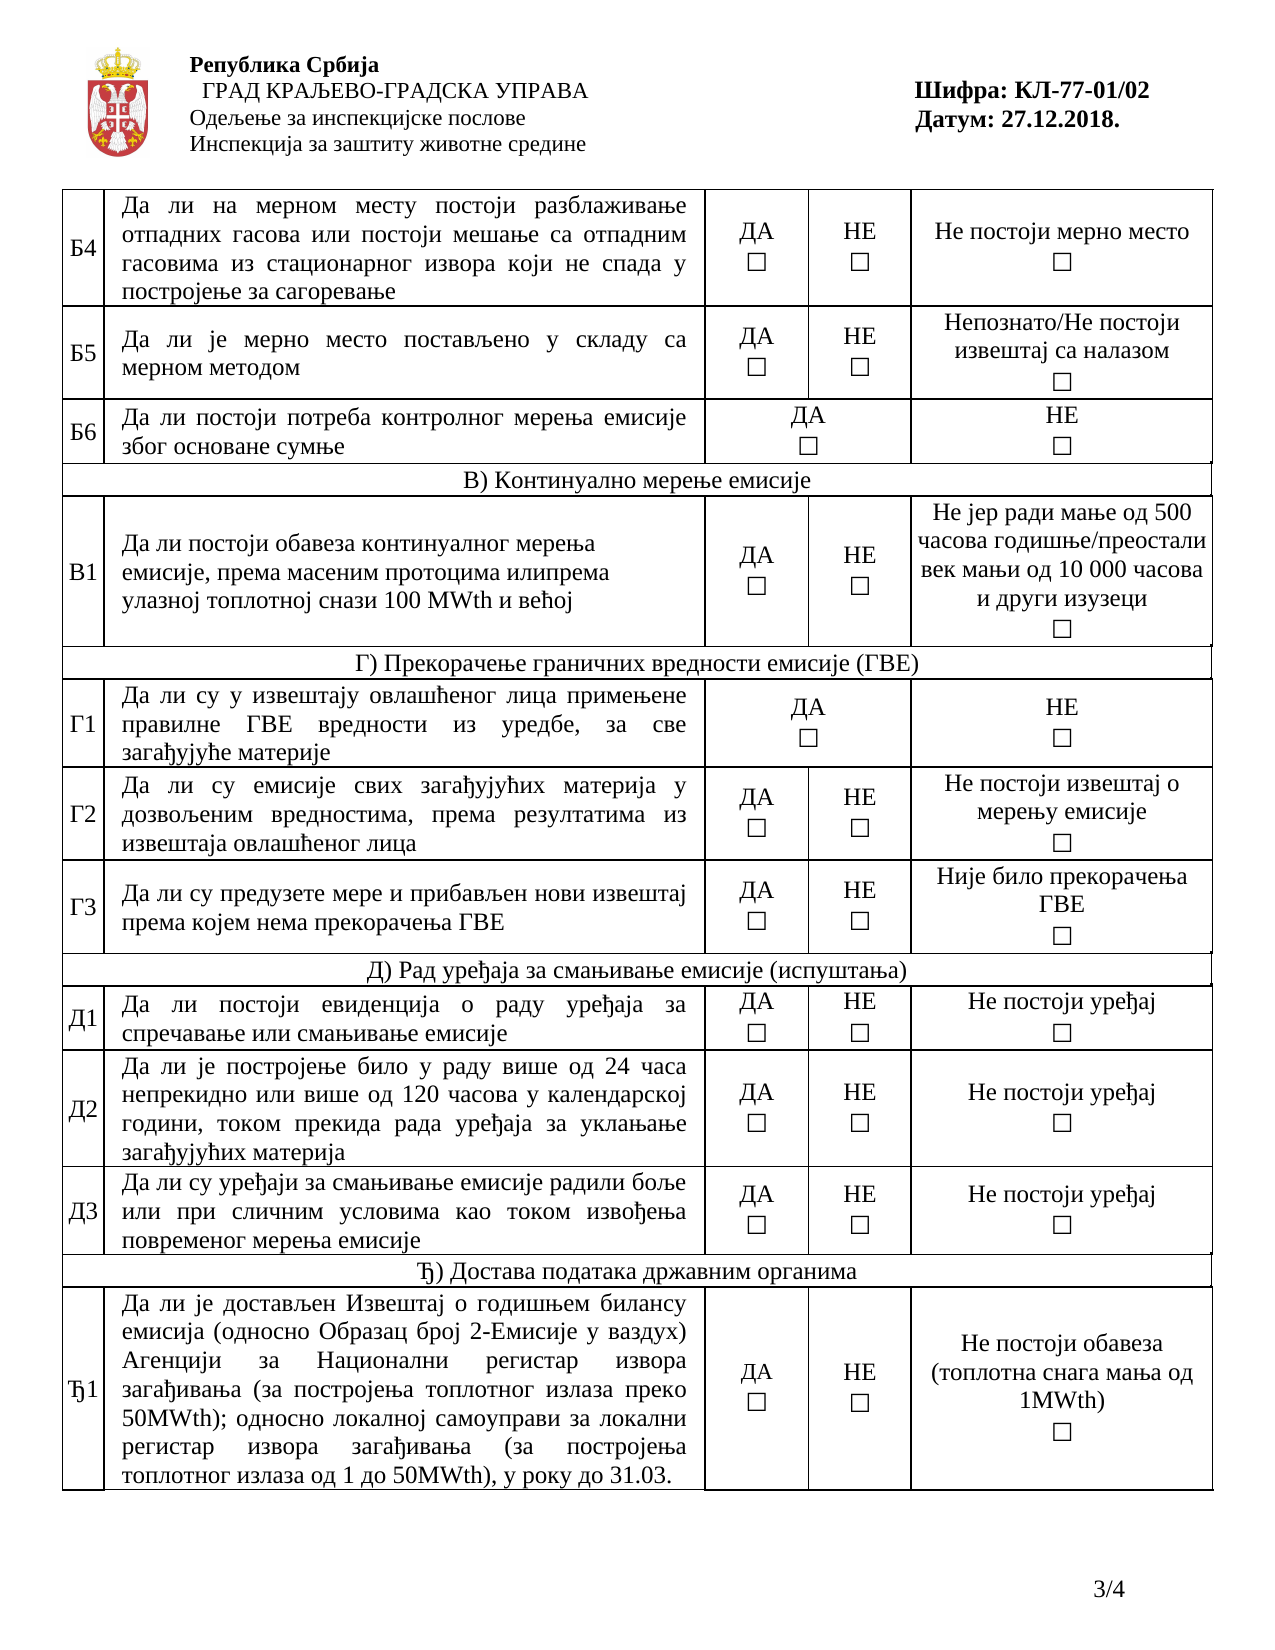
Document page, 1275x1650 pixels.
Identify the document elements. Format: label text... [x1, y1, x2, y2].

table_cell Да ли је постројење било у раду више од 24 часа непрекидно или више од 120 часова у календарској години, током прекида рада уређаја за уклањање загађујућих материја [105, 1051, 704, 1166]
table_cell ДА [706, 861, 808, 952]
table_cell Да ли су уређаји за смањивање емисије радили боље или при сличним условима као током извођења повременог мерења емисије [105, 1167, 704, 1254]
table_cell НЕ [809, 1167, 910, 1254]
table_cell Да ли су у извештају овлашћеног лица примењене правилне ГВЕ вредности из уредбе, за све загађујуће материје [105, 680, 704, 766]
table_cell Да ли су предузете мере и прибављен нови извештај према којем нема прекорачења ГВЕ [105, 861, 704, 952]
table_cell ДА [706, 1167, 808, 1254]
table_cell В1 [63, 497, 103, 646]
table_cell НЕ [809, 861, 910, 952]
table_cell Не постоји уређај [912, 1051, 1212, 1166]
table_cell Не јер ради мање од 500 часова годишње/преостали век мањи од 10 000 часова и други изузеци [912, 497, 1212, 646]
table_cell Не постоји обавеза (топлотна снага мања од 1MWth) [912, 1288, 1212, 1489]
table_cell Да ли постоји евиденција о раду уређаја за спречавање или смањивање емисије [105, 987, 704, 1049]
table_cell Да ли постоји потреба контролног мерења емисије због основане сумње [105, 400, 704, 463]
picture [86, 47, 150, 158]
table_cell Б4 [63, 190, 103, 305]
table_cell Ђ1 [63, 1288, 103, 1489]
table_cell Б5 [63, 307, 103, 398]
table_cell Г2 [63, 768, 103, 859]
table_cell ДА [706, 497, 808, 646]
table_cell НЕ [912, 400, 1212, 463]
table_cell Да ли су емисије свих загађујућих материја у дозвољеним вредностима, према резултатима из извештаја овлашћеног лица [105, 768, 704, 859]
table_cell НЕ [912, 680, 1212, 766]
table_cell Да ли је мерно место постављено у складу са мерном методом [105, 307, 704, 398]
table_cell НЕ [809, 1288, 910, 1489]
table_cell НЕ [809, 307, 910, 398]
table_cell НЕ [809, 768, 910, 859]
table_cell ДА [706, 190, 808, 305]
table_cell Д3 [63, 1167, 103, 1254]
table_cell Не постоји уређај [912, 1167, 1212, 1254]
table_cell НЕ [809, 1051, 910, 1166]
table_cell Не постоји мерно место [912, 190, 1212, 305]
table_cell ДА [706, 768, 808, 859]
table_cell Да ли је достављен Извештај о годишњем билансу емисија (односно Образац број 2-Емисије у ваздух) Агенцији за Национални регистар извора загађивања (за постројења топлотног излаза преко 50MWth); односно локалној самоуправи за локални регистар извора загађивања (за постројења топлотног излаза од 1 до 50MWth), у року до 31.03. [105, 1288, 704, 1489]
table_cell Није било прекорачења ГВЕ [912, 861, 1212, 952]
table_cell Да ли постоји обавеза континуалног мерења емисије, према масеним протоцима илипрема улазној топлотној снази 100 MWth и већој [105, 497, 704, 646]
table_cell Б6 [63, 400, 103, 463]
table_cell Не постоји уређај [912, 987, 1212, 1049]
table_cell Ђ) Достава података државним органима [63, 1255, 1211, 1286]
table_cell Д2 [63, 1051, 103, 1166]
table_cell НЕ [809, 497, 910, 646]
table_cell Да ли на мерном месту постоји разблаживање отпадних гасова или постоји мешање са отпадним гасовима из стационарног извора који не спада у постројење за сагоревање [105, 190, 704, 305]
table_cell ДА [706, 400, 910, 463]
table_cell ДА [706, 1288, 808, 1489]
table_cell Г) Прекорачење граничних вредности емисије (ГВЕ) [63, 647, 1211, 678]
table_cell НЕ [809, 190, 910, 305]
table_cell НЕ [809, 987, 910, 1049]
table_cell ДА [706, 307, 808, 398]
table_cell Г3 [63, 861, 103, 952]
table_cell Д1 [63, 987, 103, 1049]
table_cell Не постоји извештај о мерењу емисије [912, 768, 1212, 859]
table_cell ДА [706, 1051, 808, 1166]
table_cell Д) Рад уређаја за смањивање емисије (испуштања) [63, 954, 1211, 985]
table_cell В) Континуално мерење емисије [63, 464, 1211, 495]
table_cell Г1 [63, 680, 103, 766]
table_cell ДА [706, 680, 910, 766]
table_cell Непознато/Не постоји извештај са налазом [912, 307, 1212, 398]
table_cell ДА [706, 987, 808, 1049]
